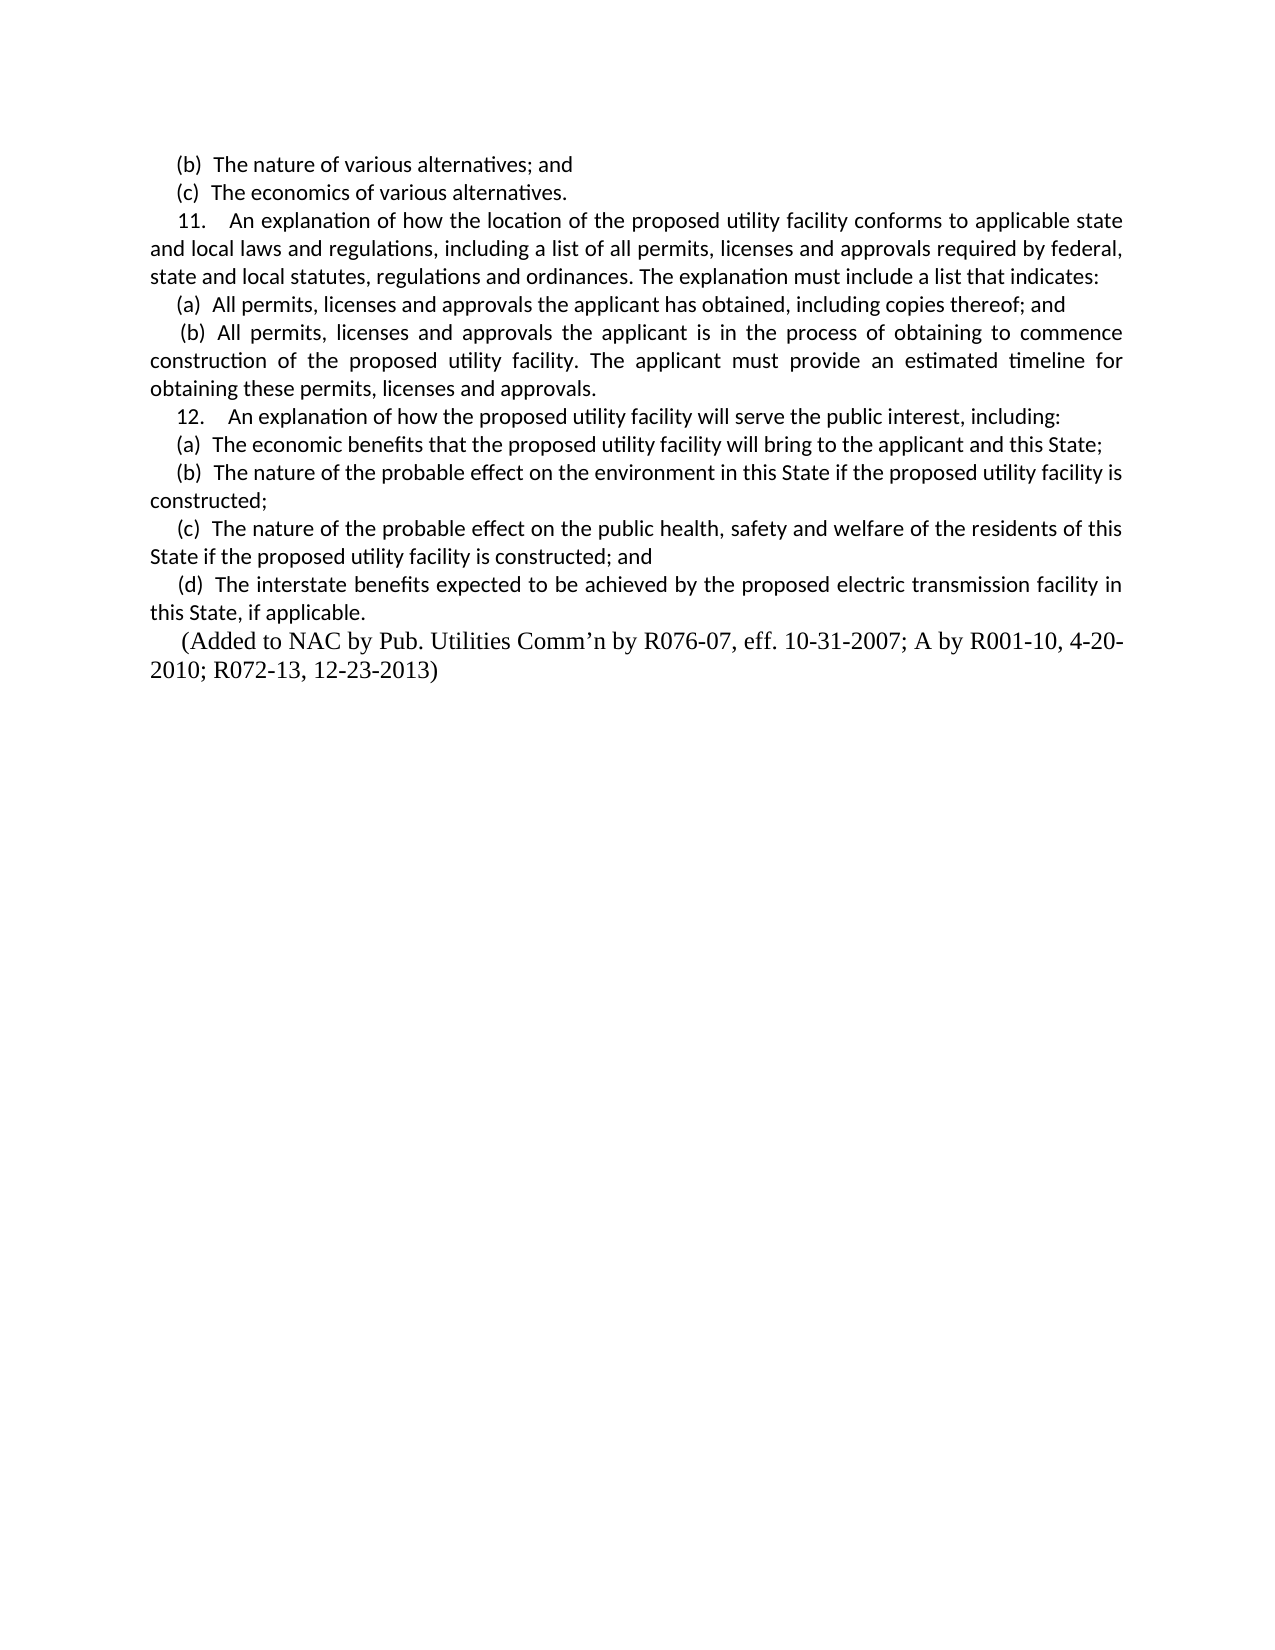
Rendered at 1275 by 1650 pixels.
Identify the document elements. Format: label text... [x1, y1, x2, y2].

text (b) The nature of the probable effect on the environment in this State if the proposed utility facility is constructed; [150, 458, 1125, 514]
text 12. An explanation of how the proposed utility facility will serve the public interest, including: [150, 402, 1125, 430]
text (a) All permits, licenses and approvals the applicant has obtained, including copies thereof; and [150, 290, 1125, 318]
text 11. An explanation of how the location of the proposed utility facility conforms to applicable state and local laws and regulations, including a list of all permits, licenses and approvals required by federal, state and local statutes, regulations and ordinances. The explanation must include a list that indicates: [150, 206, 1125, 290]
text (d) The interstate benefits expected to be achieved by the proposed electric transmission facility in this State, if applicable. [150, 570, 1125, 626]
text (Added to NAC by Pub. Utilities Comm’n by R076-07, eff. 10-31-2007; A by R001-10, 4-20-2010; R072-13, 12-23-2013) [150, 626, 1125, 684]
text (c) The economics of various alternatives. [150, 178, 1125, 206]
text (b) The nature of various alternatives; and [150, 150, 1125, 178]
text (c) The nature of the probable effect on the public health, safety and welfare of the residents of this State if the proposed utility facility is constructed; and [150, 514, 1125, 570]
text (a) The economic benefits that the proposed utility facility will bring to the applicant and this State; [150, 430, 1125, 458]
text (b) All permits, licenses and approvals the applicant is in the process of obtaining to commence construction of the proposed utility facility. The applicant must provide an estimated timeline for obtaining these permits, licenses and approvals. [150, 318, 1125, 402]
